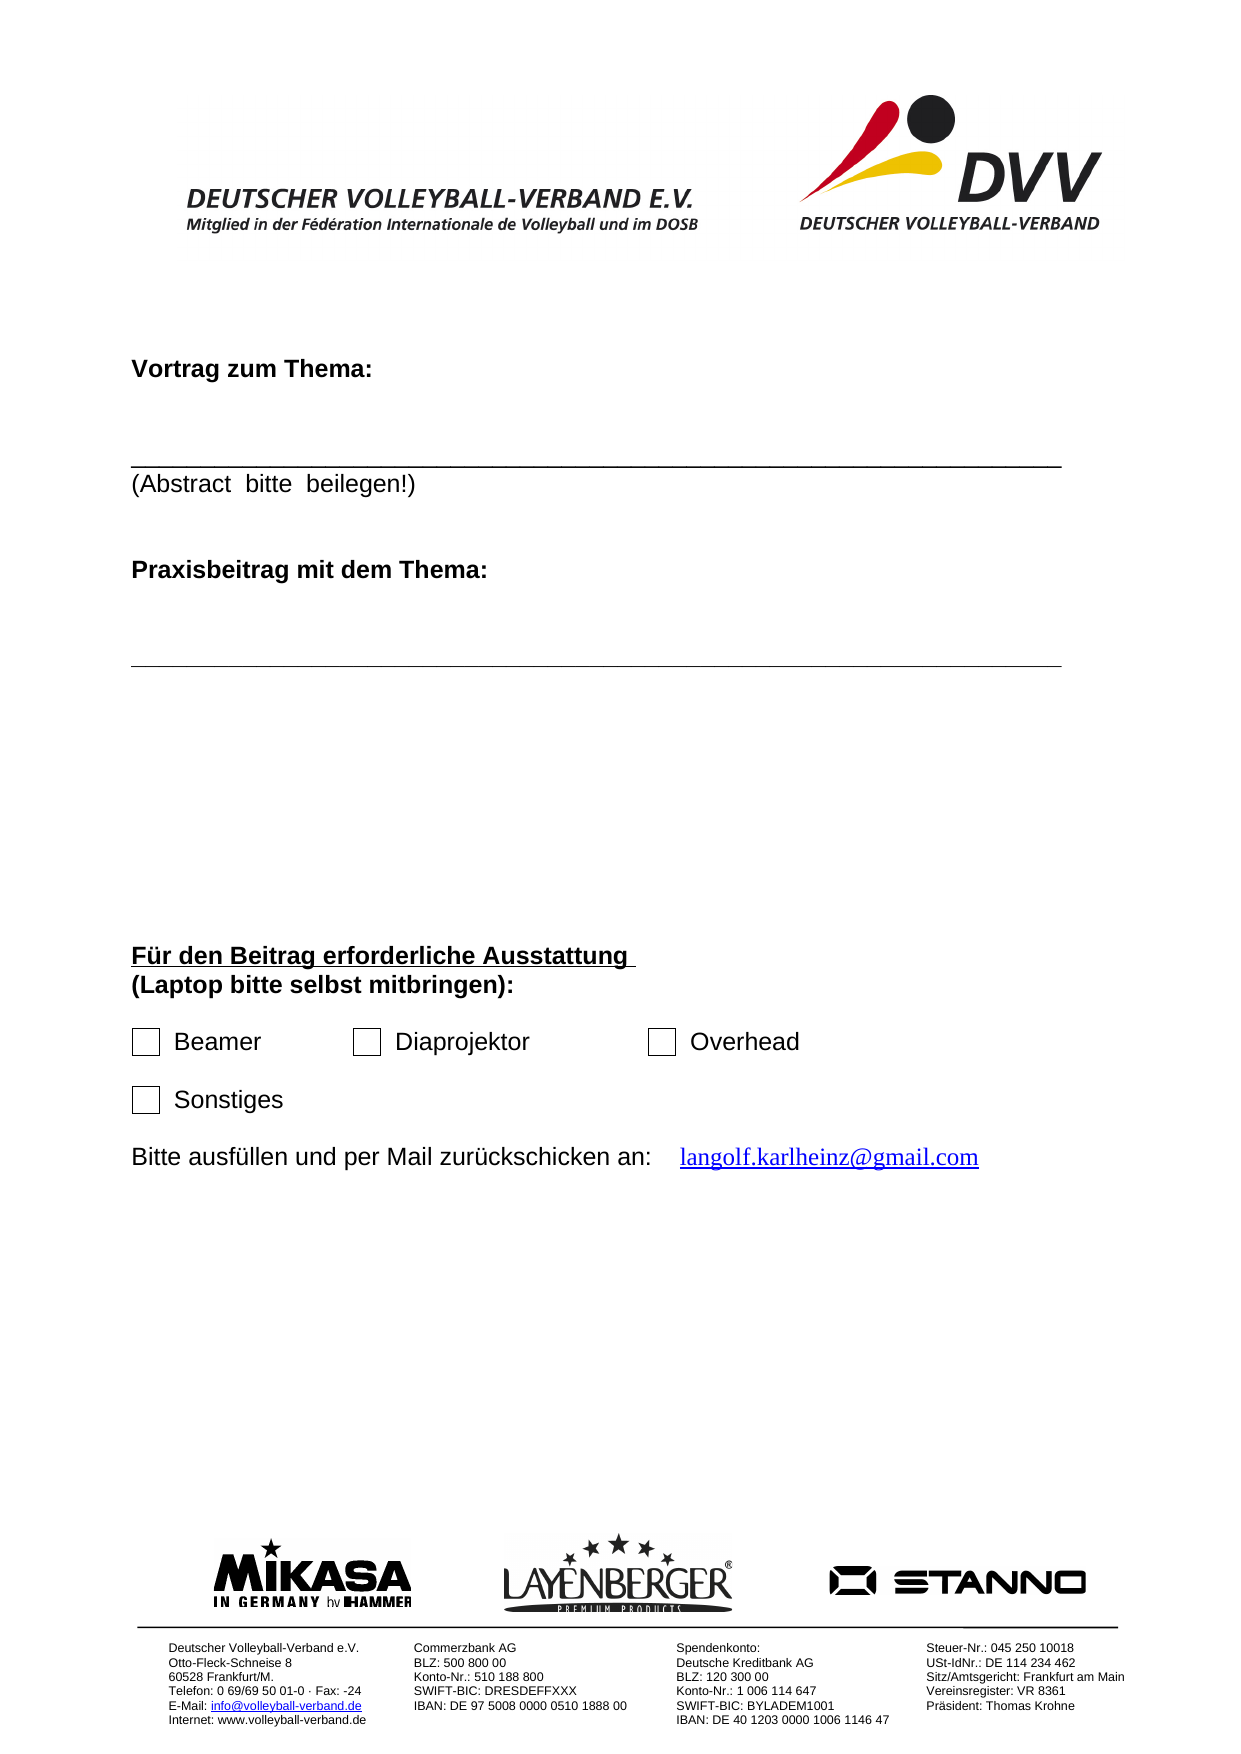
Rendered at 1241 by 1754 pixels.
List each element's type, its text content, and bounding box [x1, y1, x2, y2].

text Sonstiges [131, 1085, 1106, 1114]
text (Laptop bitte selbst mitbringen): [131, 970, 1106, 999]
text Beamer Diaprojektor Overhead [131, 1027, 1106, 1056]
text Praxisbeitrag mit dem Thema: [131, 555, 1106, 584]
text Bitte ausfüllen und per Mail zurückschicken an: langolf.karlheinz@gmail.com [131, 1142, 1106, 1171]
text ___________________________________________________________________ [131, 641, 1106, 670]
text Für den Beitrag erforderliche Ausstattung [131, 941, 1106, 970]
picture [504, 1533, 733, 1612]
text ___________________________________________________________________ [131, 440, 1106, 469]
text (Abstract bitte beilegen!) [131, 469, 1106, 497]
picture [176, 95, 1125, 261]
text Vortrag zum Thema: [131, 354, 1106, 382]
